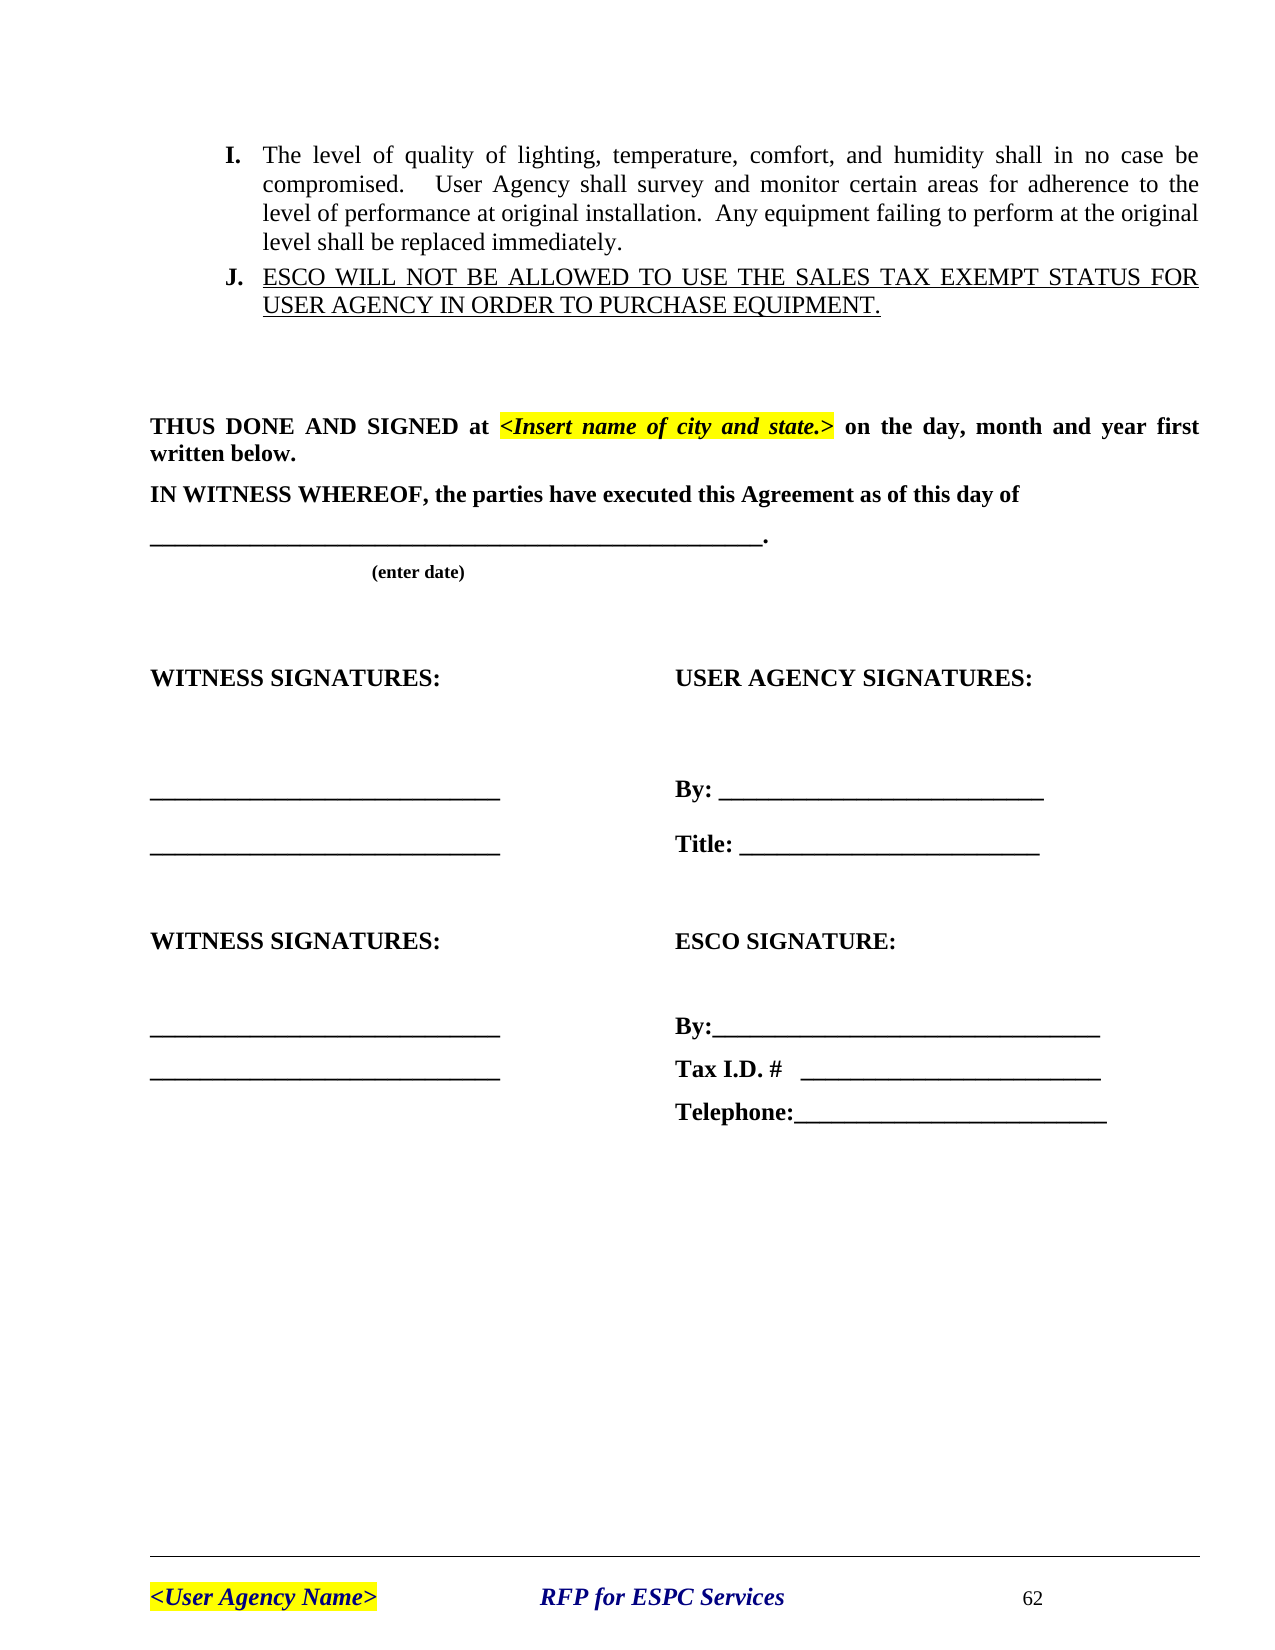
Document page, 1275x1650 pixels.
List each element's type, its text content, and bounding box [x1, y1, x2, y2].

text _________________________________________________. [150, 520, 1200, 548]
subtitle ESCO will not be allowed to use the sales tax exempt status for User Agency in order to purchase equipment. [225, 262, 1200, 319]
text ____________________________ By:_______________________________ [150, 1011, 1200, 1040]
text Telephone:_________________________ [150, 1097, 1200, 1126]
text IN WITNESS WHEREOF, the parties have executed this Agreement as of this day of [150, 479, 1200, 507]
text (enter date) [150, 561, 1200, 582]
list The level of quality of lighting, temperature, comfort, and humidity shall in no case be compromised. User Agency shall survey and monitor certain areas for adherence to the level of performance at original installation. Any equipment failing to perform at the original level shall be replaced immediately. [225, 141, 1200, 256]
text WITNESS SIGNATURES: USER AGENCY SIGNATURES: [150, 663, 1200, 691]
text ____________________________ Tax I.D. # ________________________ [150, 1054, 1200, 1083]
text WITNESS SIGNATURES: ESCO SIGNATURE: [150, 926, 1200, 955]
text ____________________________ Title: ________________________ [150, 829, 1200, 858]
text ____________________________ By: __________________________ [150, 774, 1200, 803]
text THUS DONE AND SIGNED at <Insert name of city and state.> on the day, month and year first written below. [150, 412, 1200, 467]
